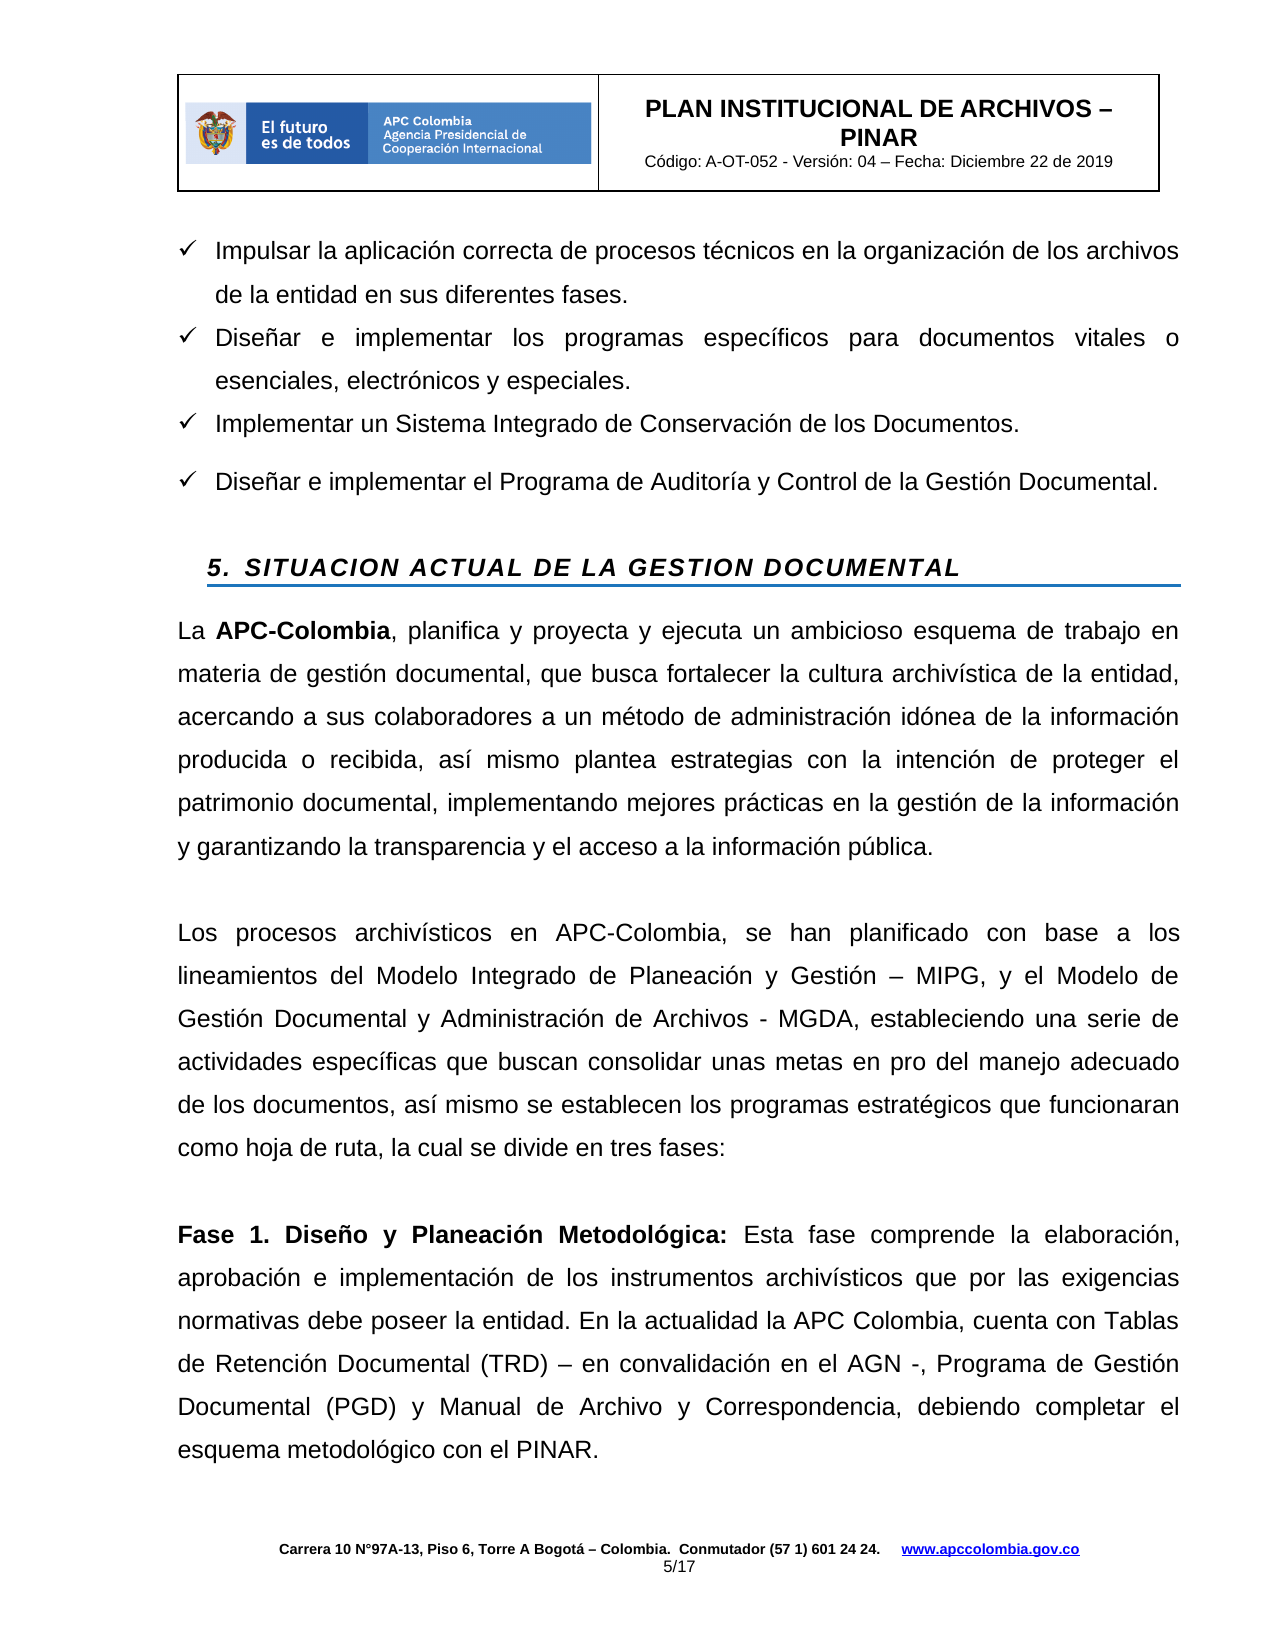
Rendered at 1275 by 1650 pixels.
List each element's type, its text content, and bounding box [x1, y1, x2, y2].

text La APC-Colombia, planifica y proyecta y ejecuta un ambicioso esquema de trabajo en materia de gestión documental, que busca fortalecer la cultura archivística de la entidad, acercando a sus colaboradores a un método de administración idónea de la información producida o recibida, así mismo plantea estrategias con la intención de proteger el patrimonio documental, implementando mejores prácticas en la gestión de la información y garantizando la transparencia y el acceso a la información pública. [177, 616, 1181, 860]
list Impulsar la aplicación correcta de procesos técnicos en la organización de los archivos de la entidad en sus diferentes fases. [177, 236, 1181, 308]
picture [185, 102, 592, 164]
list Diseñar e implementar los programas específicos para documentos vitales o esenciales, electrónicos y especiales. [177, 323, 1181, 395]
text Los procesos archivísticos en APC-Colombia, se han planificado con base a los lineamientos del Modelo Integrado de Planeación y Gestión – MIPG, y el Modelo de Gestión Documental y Administración de Archivos - MGDA, estableciendo una serie de actividades específicas que buscan consolidar unas metas en pro del manejo adecuado de los documentos, así mismo se establecen los programas estratégicos que funcionaran como hoja de ruta, la cual se divide en tres fases: [177, 918, 1181, 1162]
text Fase 1. Diseño y Planeación Metodológica: Esta fase comprende la elaboración, aprobación e implementación de los instrumentos archivísticos que por las exigencias normativas debe poseer la entidad. En la actualidad la APC Colombia, cuenta con Tablas de Retención Documental (TRD) – en convalidación en el AGN -, Programa de Gestión Documental (PGD) y Manual de Archivo y Correspondencia, debiendo completar el esquema metodológico con el PINAR. [177, 1220, 1181, 1464]
subtitle SITUACION ACTUAL DE LA GESTION DOCUMENTAL [207, 553, 1181, 584]
list Implementar un Sistema Integrado de Conservación de los Documentos. [177, 409, 1181, 438]
list Diseñar e implementar el Programa de Auditoría y Control de la Gestión Documental. [177, 467, 1181, 496]
